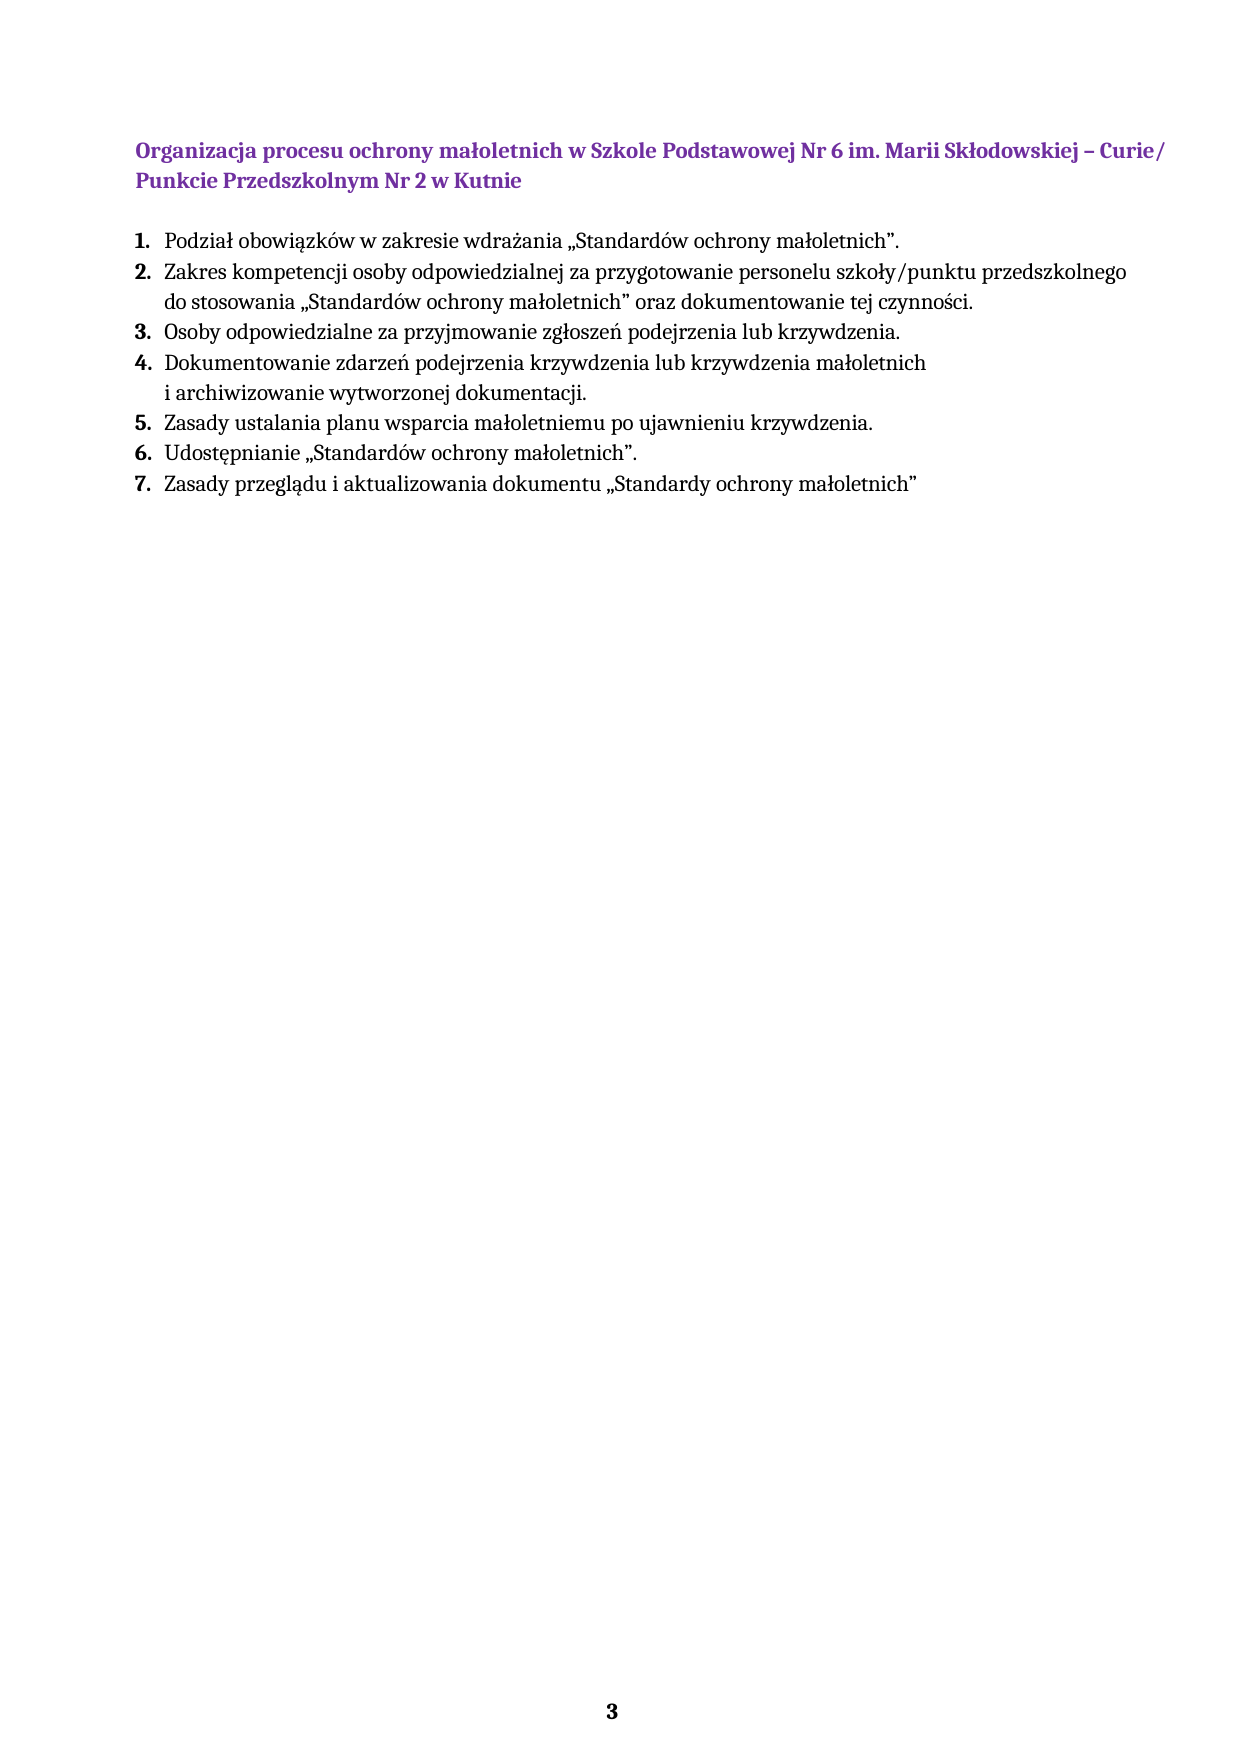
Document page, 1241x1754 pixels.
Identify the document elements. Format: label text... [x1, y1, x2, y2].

list do stosowania „Standardów ochrony małoletnich” oraz dokumentowanie tej czynności. [164, 289, 1207, 315]
list Osoby odpowiedzialne za przyjmowanie zgłoszeń podejrzenia lub krzywdzenia. [134, 319, 1207, 345]
list Zasady przeglądu i aktualizowania dokumentu „Standardy ochrony małoletnich” [134, 470, 1207, 497]
list Udostępnianie „Standardów ochrony małoletnich”. [134, 440, 1207, 466]
list Zasady ustalania planu wsparcia małoletniemu po ujawnieniu krzywdzenia. [134, 410, 1207, 436]
list Dokumentowanie zdarzeń podejrzenia krzywdzenia lub krzywdzenia małoletnich [134, 349, 1207, 376]
list Zakres kompetencji osoby odpowiedzialnej za przygotowanie personelu szkoły/punktu przedszkolnego [134, 258, 1207, 285]
list Podział obowiązków w zakresie wdrażania „Standardów ochrony małoletnich”. [134, 228, 1207, 255]
list Organizacja procesu ochrony małoletnich w Szkole Podstawowej Nr 6 im. Marii Skłodowskiej – Curie/ Punkcie Przedszkolnym Nr 2 w Kutnie [135, 137, 1207, 194]
text i archiwizowanie wytworzonej dokumentacji. [164, 379, 1207, 406]
